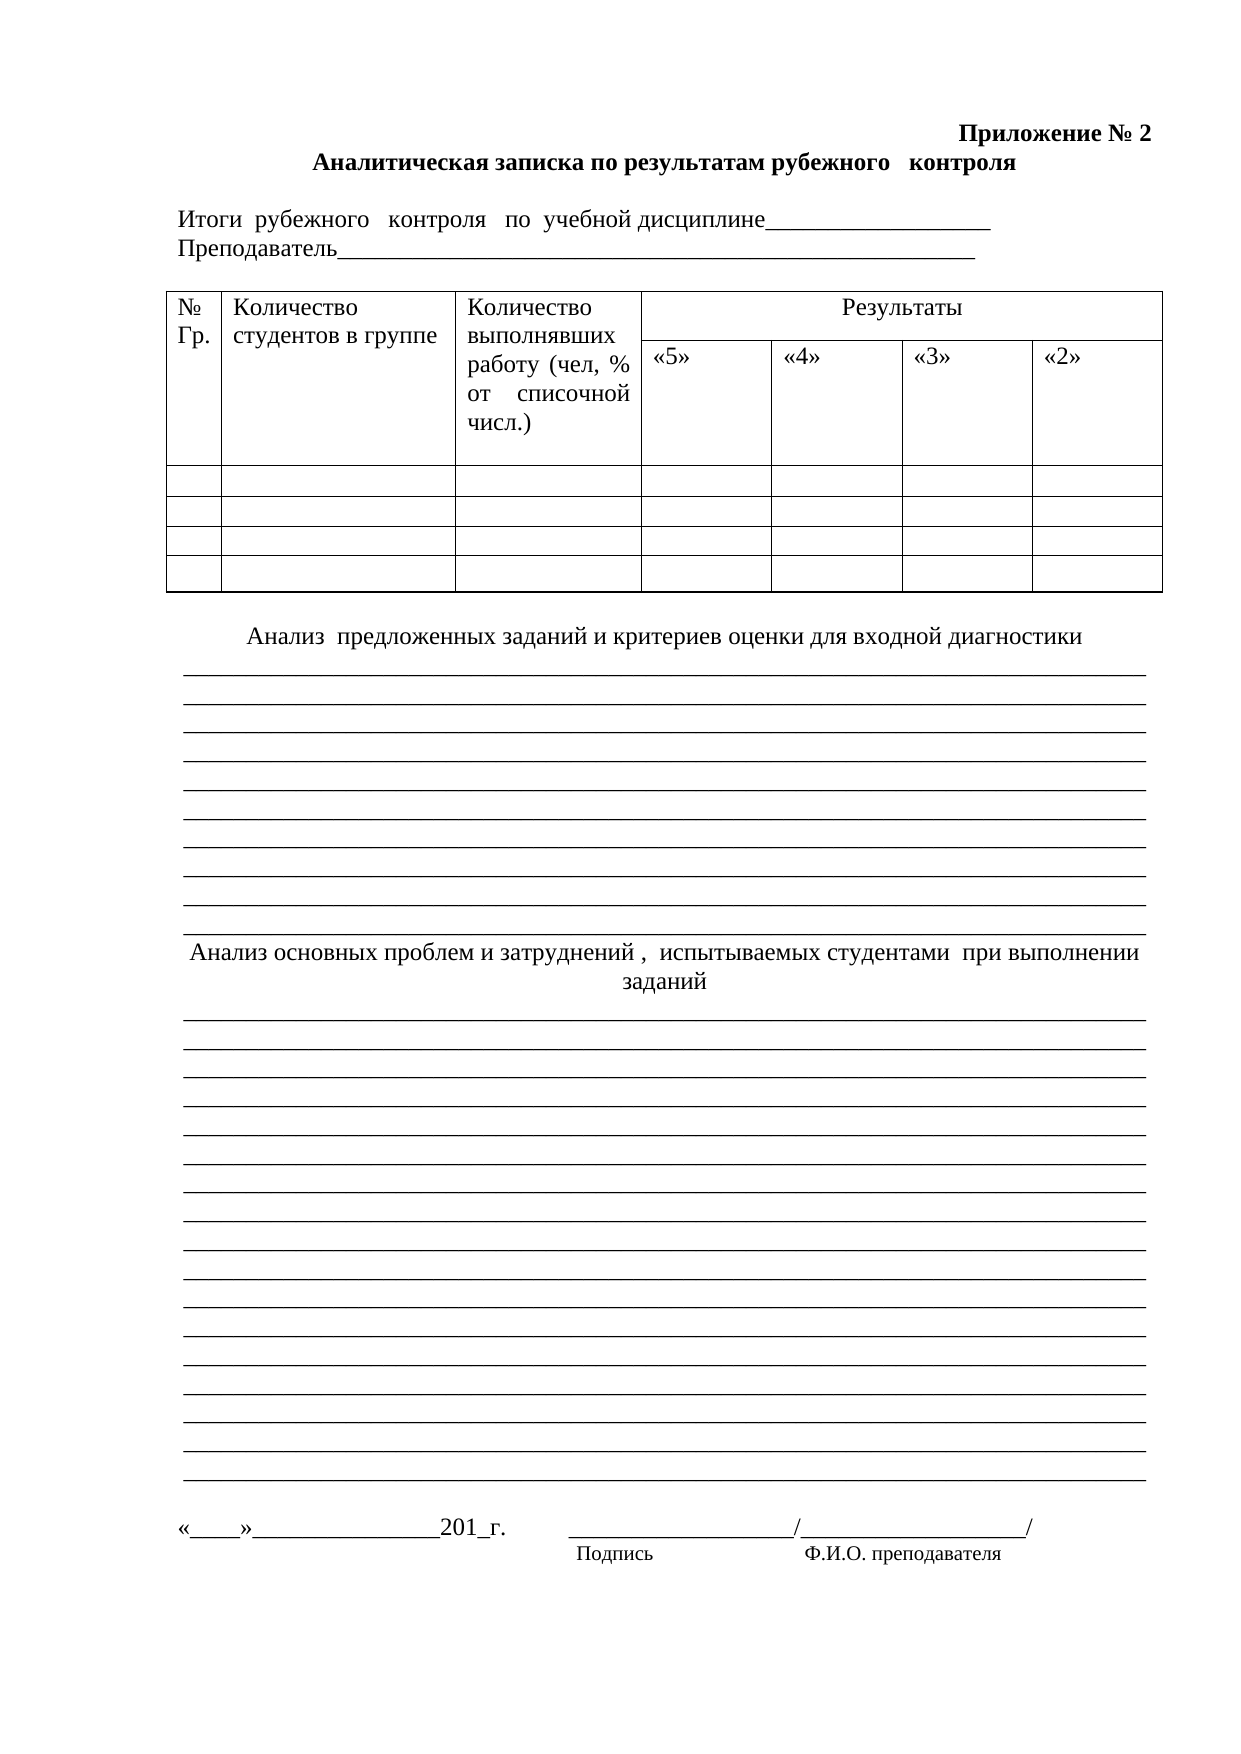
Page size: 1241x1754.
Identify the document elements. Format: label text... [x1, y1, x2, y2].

table_cell [772, 556, 902, 591]
table_cell [642, 556, 771, 591]
table_cell [903, 466, 1032, 496]
table_cell [772, 527, 902, 555]
text _____________________________________________________________________________________________________________________________________________________________________________________________________________________________________________________________________________________________________________________________________________________________________________________________________________________________________________________________________________________________________________________________________________________________________________________________________________________________________________________________________________________________________________________________________________________________________________________________________________________________________________________________________________________________________________________________________________________________________________________________________________________________________________________________________________________________________________________________________________________________________________________________________________________________________________________________________________________________________________________________________________________________ [177, 995, 1152, 1484]
table_cell [772, 466, 902, 496]
table_cell [642, 527, 771, 555]
table_cell [1033, 466, 1162, 496]
table_cell [456, 497, 641, 526]
table_cell [167, 527, 221, 555]
text Итоги рубежного контроля по учебной дисциплине__________________ [177, 204, 1152, 233]
table_cell [642, 466, 771, 496]
table_cell «2» [1033, 341, 1162, 464]
table_cell [1033, 556, 1162, 591]
table_cell [167, 466, 221, 496]
text «____»_______________201_г. __________________/__________________/ [177, 1512, 1152, 1541]
table_cell «4» [772, 341, 902, 464]
table_cell [772, 497, 902, 526]
table_cell [1033, 497, 1162, 526]
table_cell [456, 466, 641, 496]
table_cell «3» [903, 341, 1032, 464]
table_header № Гр. [167, 292, 221, 464]
table_cell «5» [642, 341, 771, 464]
text Анализ предложенных заданий и критериев оценки для входной диагностики [177, 621, 1152, 650]
text Приложение № 2 [177, 118, 1152, 147]
table_cell [222, 466, 455, 496]
text Аналитическая записка по результатам рубежного контроля [177, 147, 1152, 176]
table_cell [456, 556, 641, 591]
table_cell [903, 556, 1032, 591]
table_header Результаты [642, 292, 1162, 340]
table_cell [222, 556, 455, 591]
text Анализ основных проблем и затруднений , испытываемых студентами при выполнении заданий [177, 937, 1152, 995]
table_cell [1033, 527, 1162, 555]
text __________________________________________________________________________________________________________________________________________________________________________________________________________________________________________________________________________________________________________________________________________________________________________________________________________________________________________________________________________________________________________________________________________________________________________________________________________________________________________________________________________________________________________________________________________________________________________________________________ [177, 650, 1152, 937]
table_cell [167, 497, 221, 526]
table_cell [222, 527, 455, 555]
table_cell [167, 556, 221, 591]
table_cell [903, 527, 1032, 555]
table_cell [642, 497, 771, 526]
table_cell [903, 497, 1032, 526]
table_cell [456, 527, 641, 555]
table_header Количество студентов в группе [222, 292, 455, 464]
text Подпись Ф.И.О. преподавателя [177, 1541, 1152, 1565]
table_cell [222, 497, 455, 526]
text Преподаватель___________________________________________________ [177, 233, 1152, 262]
table_header Количество выполнявших работу (чел, % от списочной числ.) [456, 292, 641, 464]
